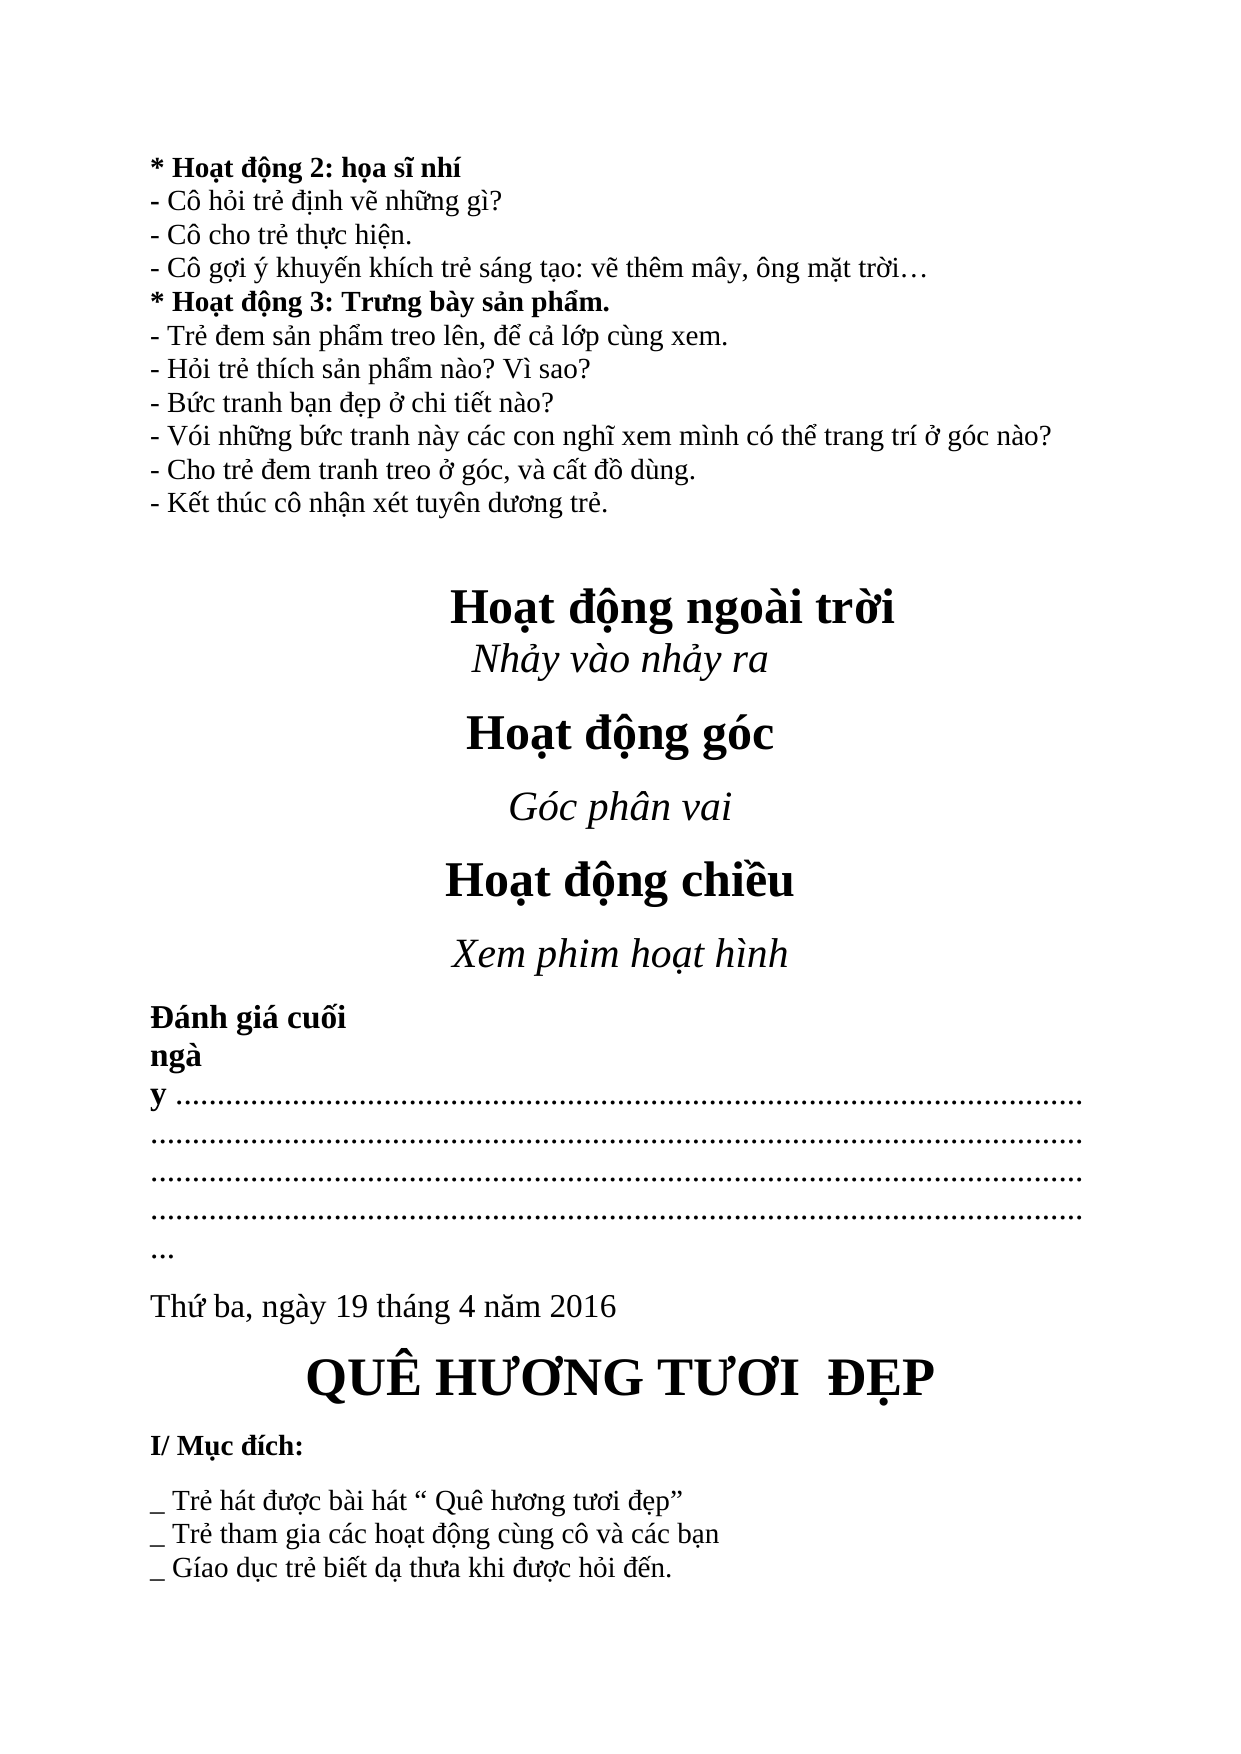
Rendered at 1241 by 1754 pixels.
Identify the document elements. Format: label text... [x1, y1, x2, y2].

text Hoạt động chiều [150, 850, 1090, 907]
text Góc phân vai [150, 781, 1090, 829]
text - Cô hỏi trẻ định vẽ những gì? [150, 183, 1090, 217]
text _ Gíao dục trẻ biết dạ thưa khi được hỏi đến. [150, 1550, 1090, 1583]
text QUÊ HƯƠNG TƯƠI ĐẸP [150, 1345, 1090, 1407]
text - Bức tranh bạn đẹp ở chi tiết nào? [150, 385, 1090, 418]
text Nhảy vào nhảy ra [150, 634, 1090, 682]
text _ Trẻ hát được bài hát “ Quê hương tươi đẹp” [150, 1483, 1090, 1516]
text - Cô gợi ý khuyến khích trẻ sáng tạo: vẽ thêm mây, ông mặt trời… [150, 251, 1090, 284]
text I/ Mục đích: [150, 1428, 1090, 1462]
text - Kết thúc cô nhận xét tuyên dương trẻ. [150, 485, 1090, 519]
text - Cho trẻ đem tranh treo ở góc, và cất đồ dùng. [150, 452, 1090, 485]
text - Trẻ đem sản phẩm treo lên, để cả lớp cùng xem. [150, 318, 1090, 351]
text Xem phim hoạt hình [150, 928, 1090, 976]
text - Vói những bức tranh này các con nghĩ xem mình có thể trang trí ở góc nào? [150, 418, 1090, 452]
text - Cô cho trẻ thực hiện. [150, 217, 1090, 251]
text - Hỏi trẻ thích sản phẩm nào? Vì sao? [150, 351, 1090, 385]
text Đánh giá cuối ngày ................................................................................................................................................................................................................................................................................................................................................................................................................................................................ [150, 997, 1090, 1265]
text * Hoạt động 2: họa sĩ nhí [150, 150, 1090, 183]
text * Hoạt động 3: Trưng bày sản phẩm. [150, 284, 1090, 318]
text Hoạt động ngoài trời [375, 576, 1090, 634]
text _ Trẻ tham gia các hoạt động cùng cô và các bạn [150, 1516, 1090, 1550]
text Thứ ba, ngày 19 tháng 4 năm 2016 [150, 1286, 1090, 1324]
text Hoạt động góc [150, 703, 1090, 760]
